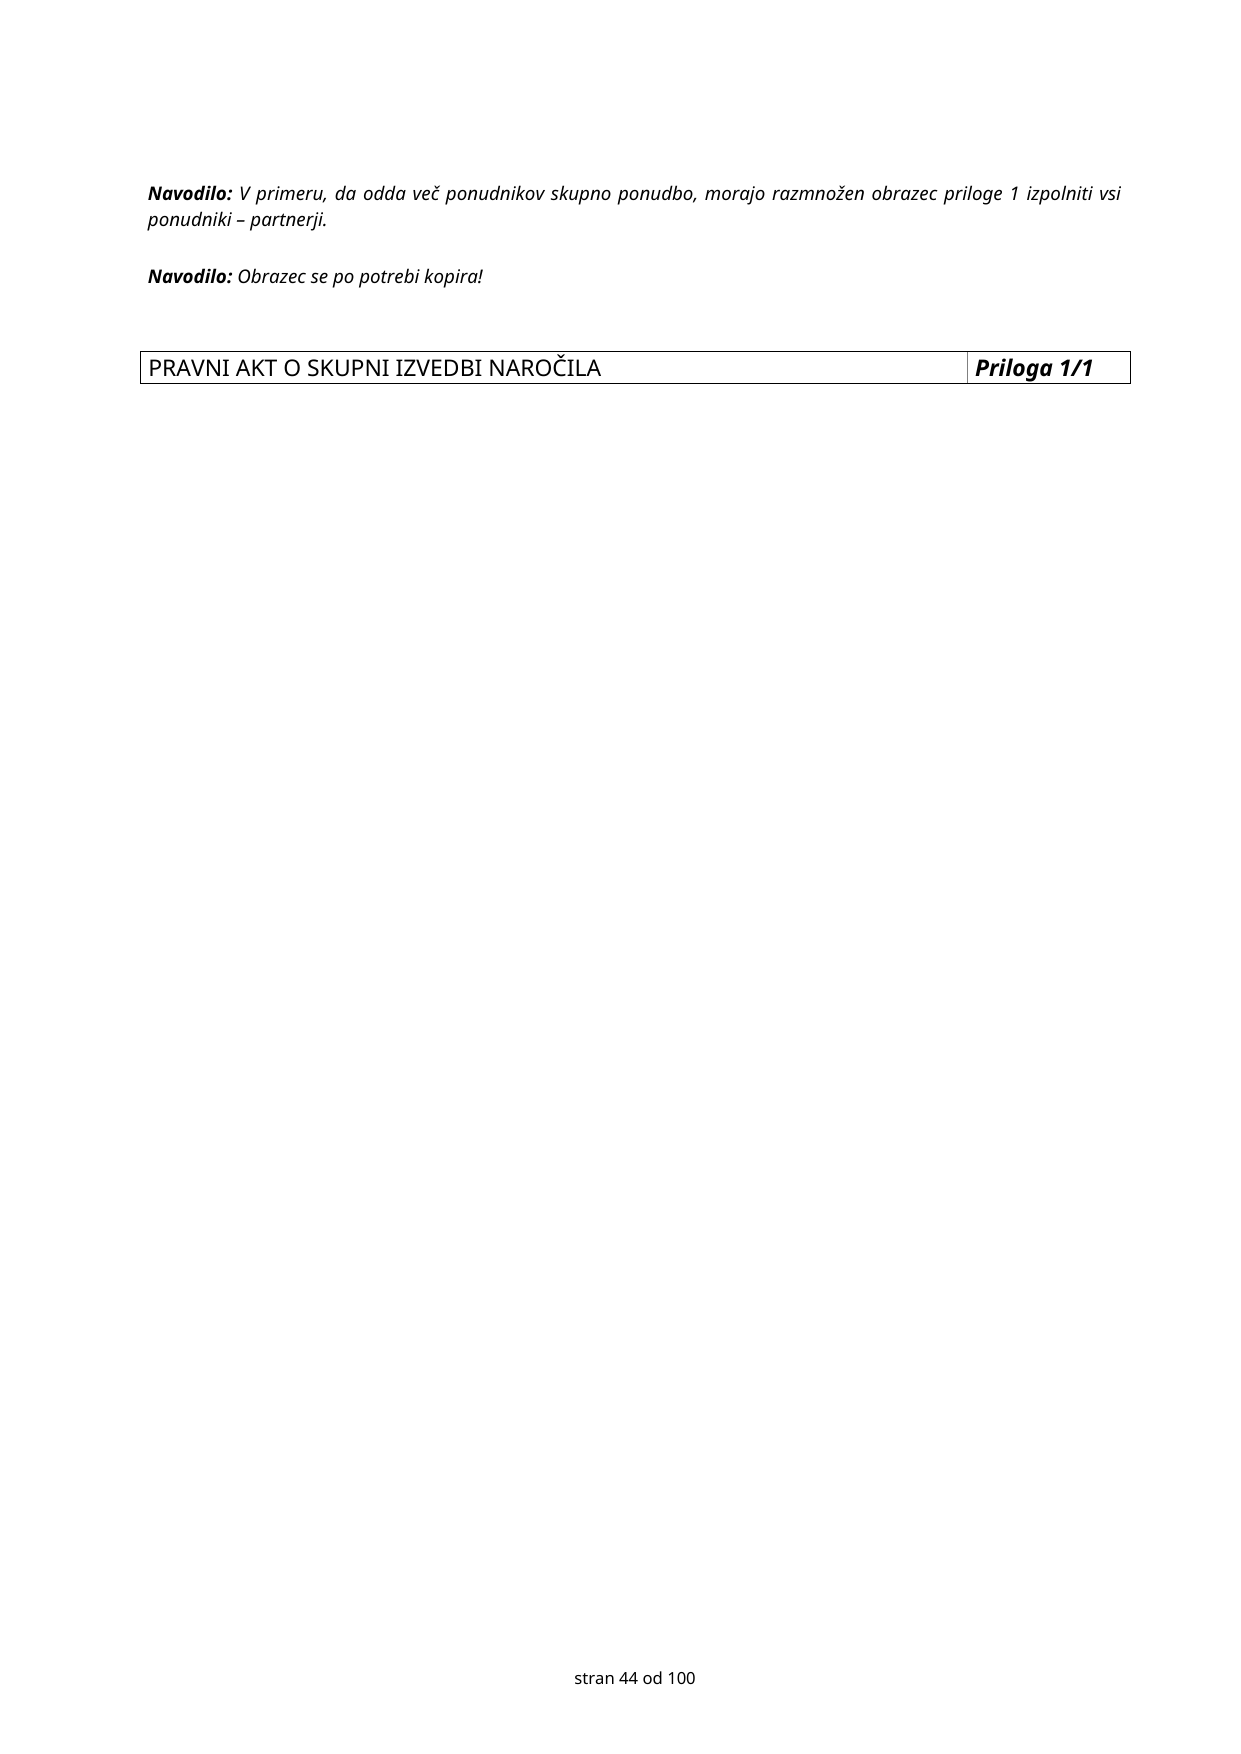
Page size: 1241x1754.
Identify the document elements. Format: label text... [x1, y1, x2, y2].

text Navodilo: V primeru, da odda več ponudnikov skupno ponudbo, morajo razmnožen obrazec priloge 1 izpolniti vsi ponudniki – partnerji. [148, 181, 1122, 232]
table_header PRAVNI AKT O SKUPNI IZVEDBI NAROČILA [141, 352, 967, 383]
table_header Priloga 1/1 [968, 352, 1130, 383]
text Navodilo: Obrazec se po potrebi kopira! [148, 263, 1122, 288]
